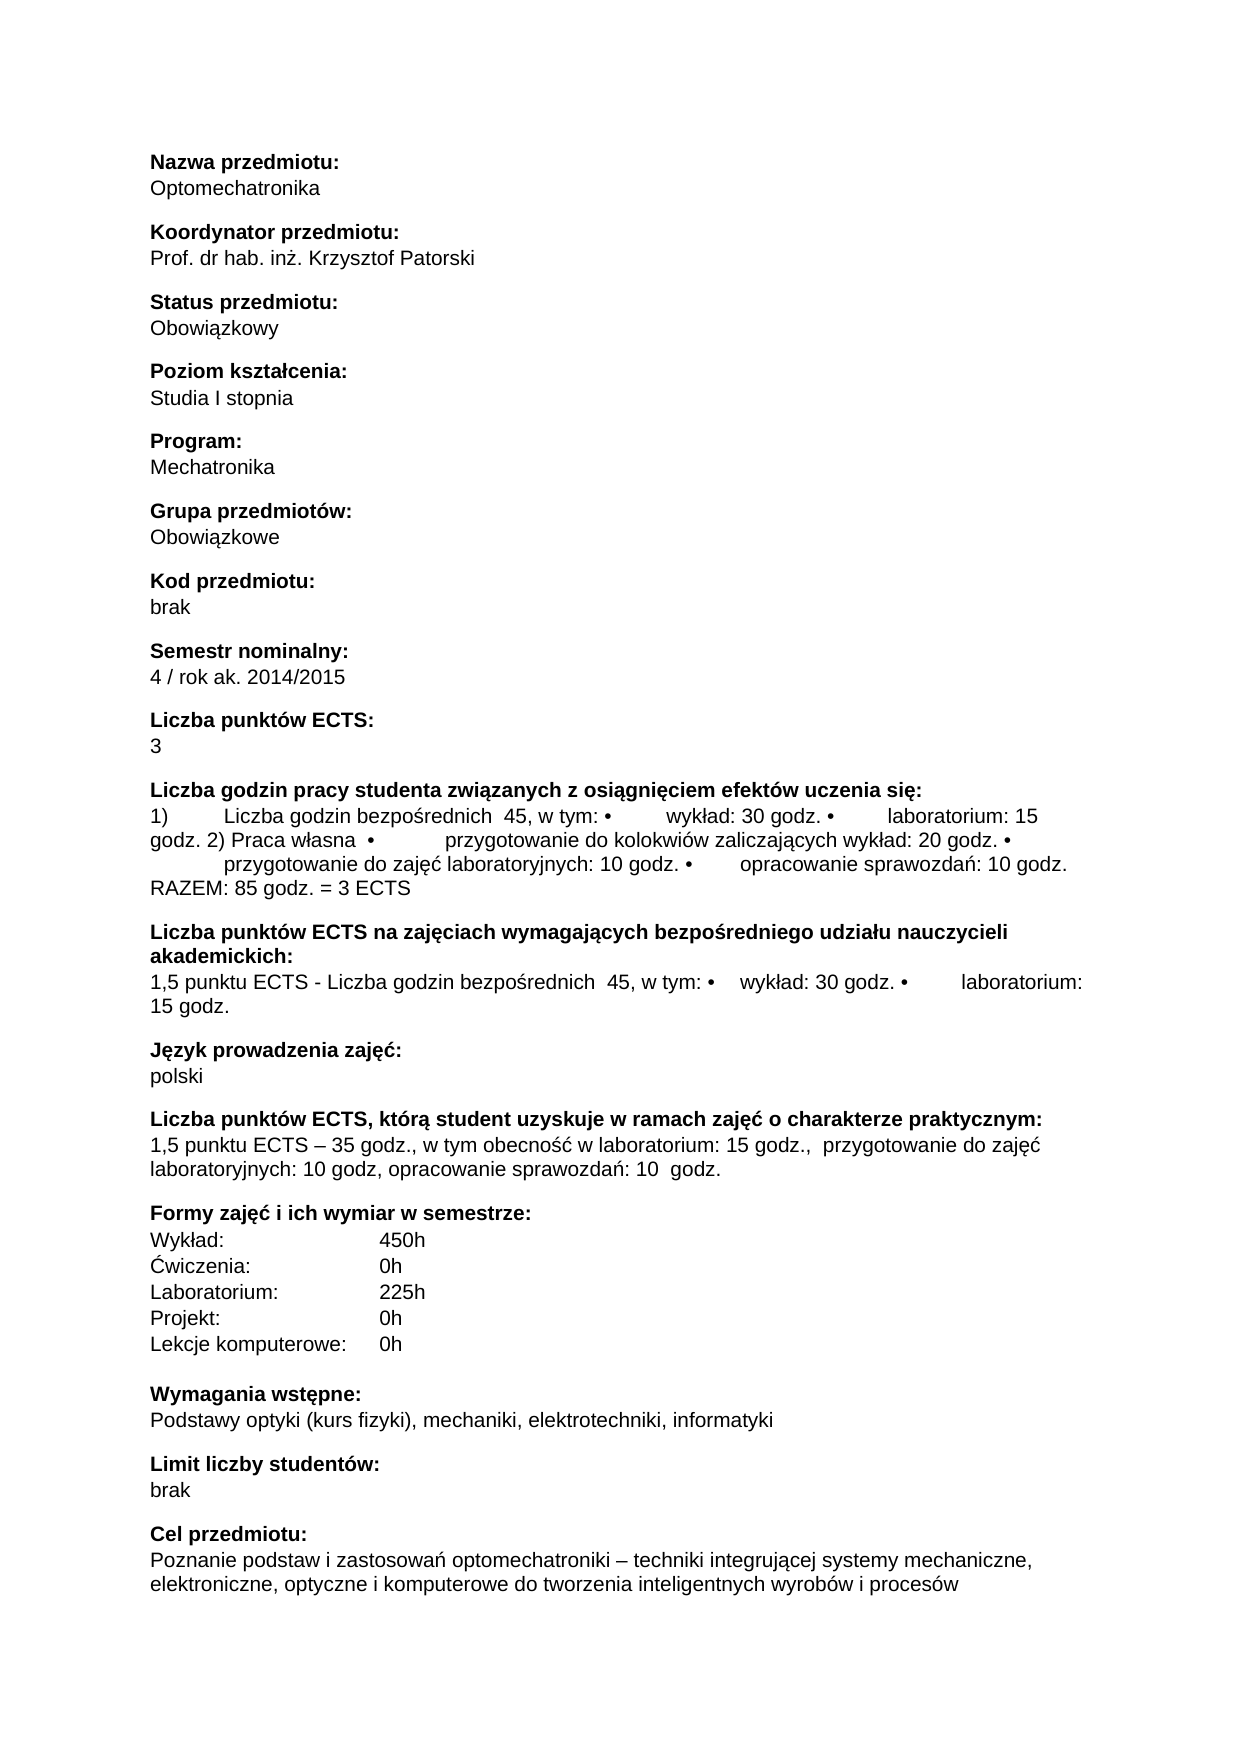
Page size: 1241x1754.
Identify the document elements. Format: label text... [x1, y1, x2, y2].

text Obowiązkowe [150, 525, 1090, 549]
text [150, 1547, 1090, 1595]
text Nazwa przedmiotu: [150, 150, 1090, 174]
text Studia I stopnia [150, 385, 1090, 409]
text Semestr nominalny: [150, 638, 1090, 662]
text Liczba godzin pracy studenta związanych z osiągnięciem efektów uczenia się: [150, 778, 1090, 802]
text polski [150, 1063, 1090, 1087]
table_cell Lekcje komputerowe: [140, 1332, 367, 1356]
text Liczba punktów ECTS: [150, 708, 1090, 732]
text Liczba punktów ECTS, którą student uzyskuje w ramach zajęć o charakterze praktycznym: [150, 1107, 1090, 1131]
text Cel przedmiotu: [150, 1521, 1090, 1545]
text Optomechatronika [150, 176, 1090, 200]
text Wymagania wstępne: [150, 1382, 1090, 1406]
text Mechatronika [150, 455, 1090, 479]
text brak [150, 595, 1090, 619]
table_cell 0h [369, 1304, 597, 1330]
text Język prowadzenia zajęć: [150, 1037, 1090, 1061]
table_cell 0h [369, 1252, 597, 1278]
text Poziom kształcenia: [150, 359, 1090, 383]
text 1) Liczba godzin bezpośrednich 45, w tym: • wykład: 30 godz. • laboratorium: 15 godz. 2) Praca własna • przygotowanie do kolokwiów zaliczających wykład: 20 godz. • przygotowanie do zajęć laboratoryjnych: 10 godz. • opracowanie sprawozdań: 10 godz. RAZEM: 85 godz. = 3 ECTS [150, 804, 1090, 900]
text Prof. dr hab. inż. Krzysztof Patorski [150, 246, 1090, 270]
table_header Wykład: [140, 1228, 367, 1252]
text Podstawy optyki (kurs fizyki), mechaniki, elektrotechniki, informatyki [150, 1408, 1090, 1432]
text 4 / rok ak. 2014/2015 [150, 664, 1090, 688]
table_cell 225h [369, 1278, 597, 1304]
text Limit liczby studentów: [150, 1452, 1090, 1476]
text 3 [150, 734, 1090, 758]
text Grupa przedmiotów: [150, 499, 1090, 523]
text brak [150, 1478, 1090, 1502]
table_cell Ćwiczenia: [140, 1254, 367, 1278]
text Program: [150, 429, 1090, 453]
text 1,5 punktu ECTS - Liczba godzin bezpośrednich 45, w tym: • wykład: 30 godz. • laboratorium: 15 godz. [150, 970, 1090, 1018]
table_header 450h [369, 1228, 597, 1252]
text 1,5 punktu ECTS – 35 godz., w tym obecność w laboratorium: 15 godz., przygotowanie do zajęć laboratoryjnych: 10 godz, opracowanie sprawozdań: 10 godz. [150, 1133, 1090, 1181]
text Kod przedmiotu: [150, 569, 1090, 593]
text Formy zajęć i ich wymiar w semestrze: [150, 1201, 1090, 1225]
table_cell Laboratorium: [140, 1280, 367, 1304]
text Liczba punktów ECTS na zajęciach wymagających bezpośredniego udziału nauczycieli akademickich: [150, 920, 1090, 968]
text Status przedmiotu: [150, 289, 1090, 313]
text Obowiązkowy [150, 316, 1090, 339]
table_cell Projekt: [140, 1306, 367, 1330]
table_cell 0h [369, 1330, 597, 1356]
text Koordynator przedmiotu: [150, 220, 1090, 244]
